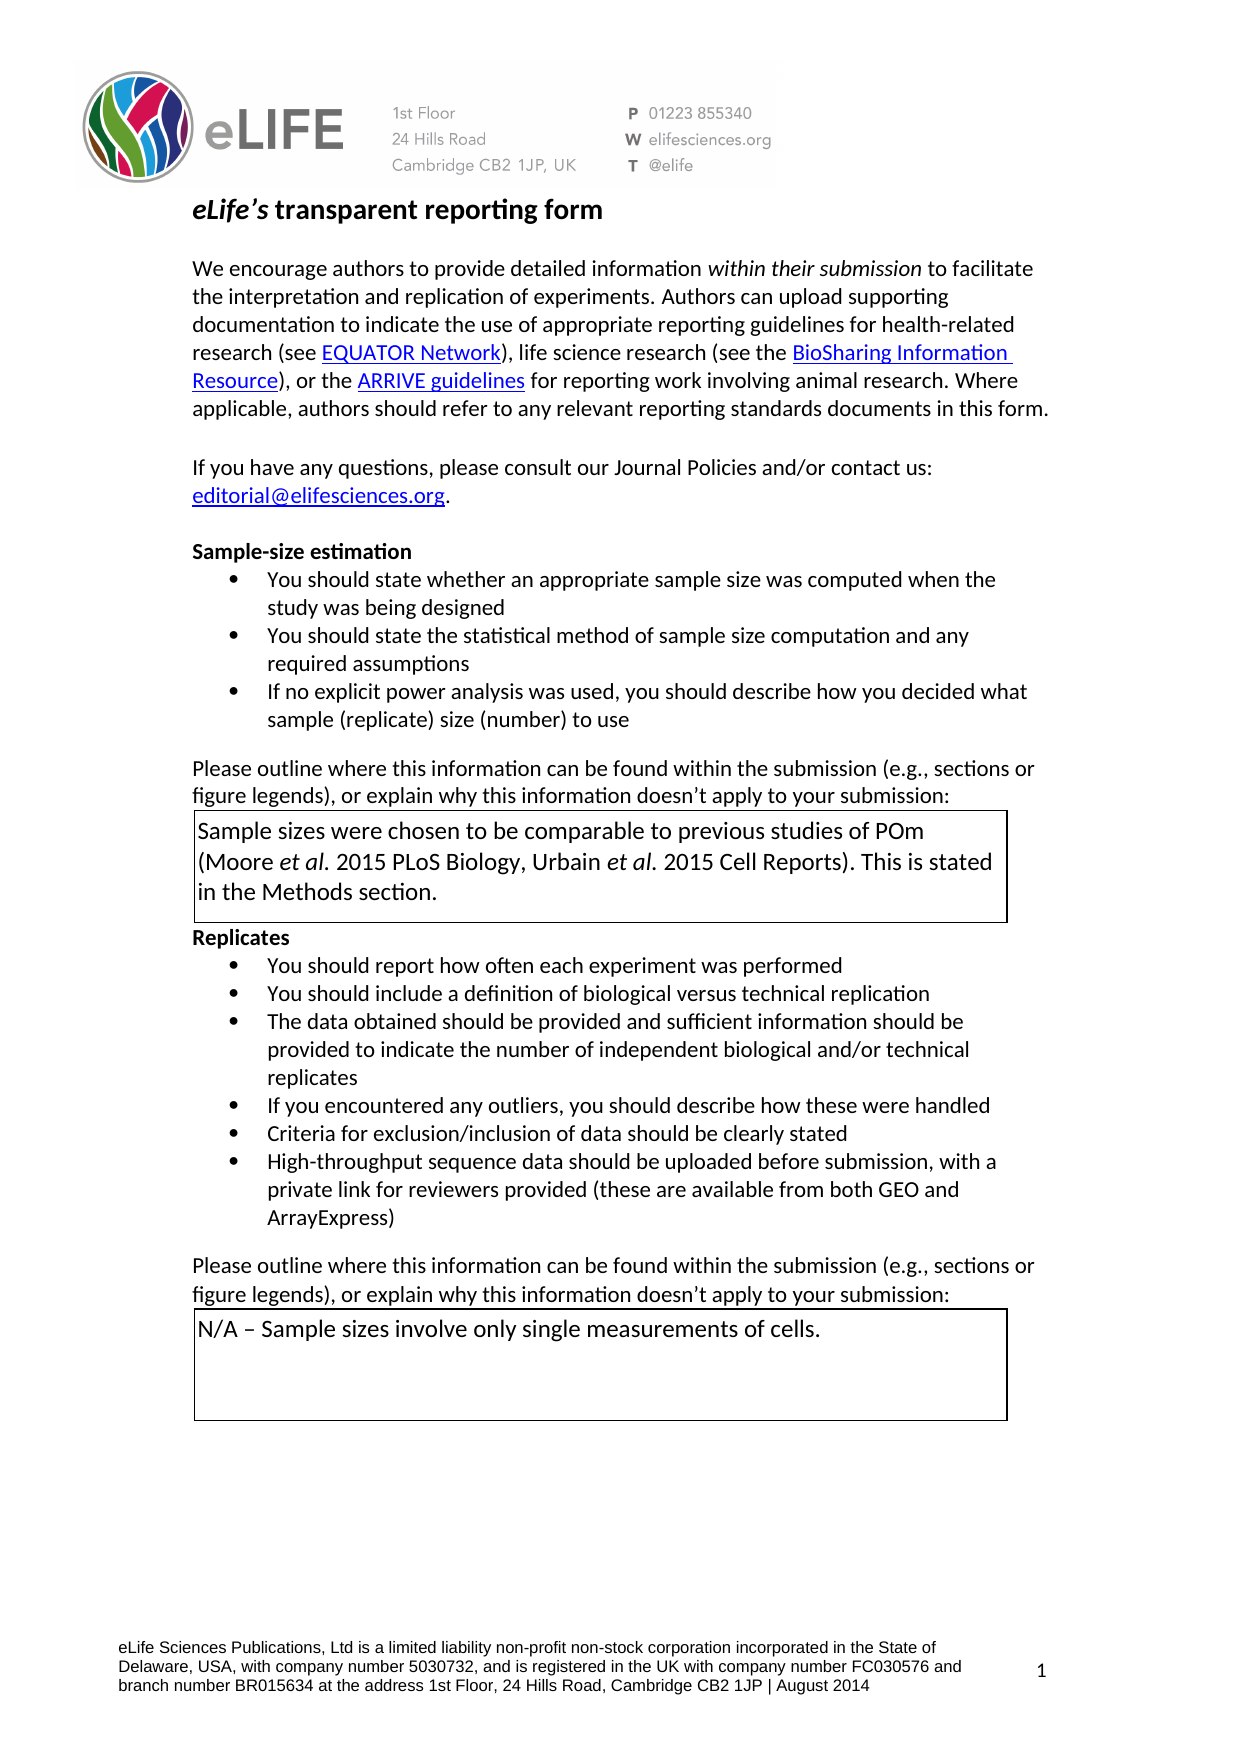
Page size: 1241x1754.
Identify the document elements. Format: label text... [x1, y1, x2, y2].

text If you have any questions, please consult our Journal Policies and/or contact us: editorial@elifesciences.org. [192, 453, 1053, 509]
text N/A – Sample sizes involve only single measurements of cells. [195, 1311, 1006, 1346]
list You should state whether an appropriate sample size was computed when the study was being designed [229, 565, 1053, 621]
list The data obtained should be provided and sufficient information should be provided to indicate the number of independent biological and/or technical replicates [229, 1007, 1053, 1091]
list You should include a definition of biological versus technical replication [229, 979, 1053, 1007]
picture [73, 59, 784, 191]
list Criteria for exclusion/inclusion of data should be clearly stated [229, 1119, 1053, 1147]
list You should state the statistical method of sample size computation and any required assumptions [229, 621, 1053, 677]
text Sample sizes were chosen to be comparable to previous studies of POm (Moore et al. 2015 PLoS Biology, Urbain et al. 2015 Cell Reports). This is stated in the Methods section. [195, 813, 1006, 909]
text We encourage authors to provide detailed information within their submission to facilitate the interpretation and replication of experiments. Authors can upload supporting documentation to indicate the use of appropriate reporting guidelines for health-related research (see EQUATOR Network), life science research (see the BioSharing Information Resource), or the ARRIVE guidelines for reporting work involving animal research. Where applicable, authors should refer to any relevant reporting standards documents in this form. [192, 254, 1053, 423]
list If no explicit power analysis was used, you should describe how you decided what sample (replicate) size (number) to use [229, 677, 1053, 733]
list You should report how often each experiment was performed [229, 951, 1053, 979]
list High-throughput sequence data should be uploaded before submission, with a private link for reviewers provided (these are available from both GEO and ArrayExpress) [229, 1147, 1053, 1231]
text Replicates [192, 838, 1053, 951]
text eLife’s transparent reporting form [192, 191, 1053, 226]
text Sample-size estimation [192, 537, 1053, 565]
list If you encountered any outliers, you should describe how these were handled [229, 1091, 1053, 1119]
